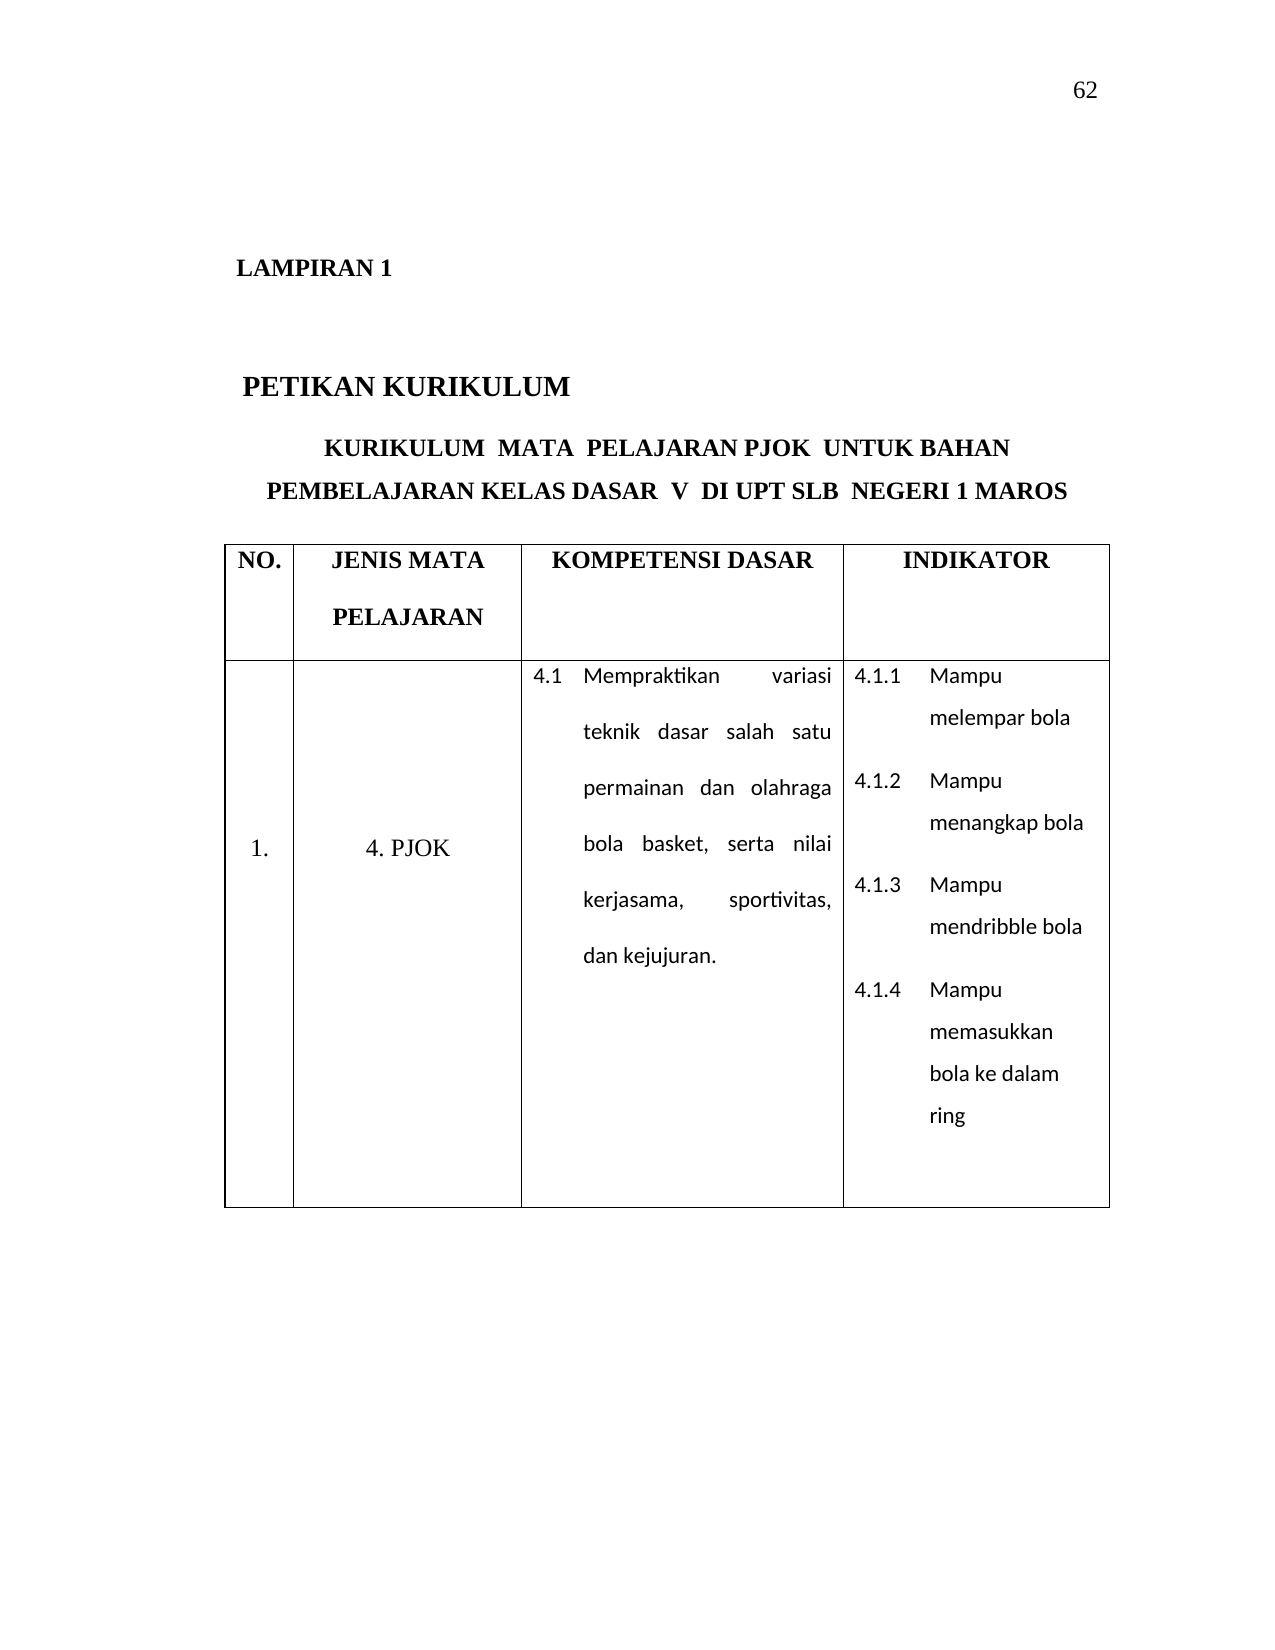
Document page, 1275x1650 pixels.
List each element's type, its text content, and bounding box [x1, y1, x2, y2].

text KURIKULUM MATA PELAJARAN PJOK UNTUK BAHAN PEMBELAJARAN KELAS DASAR V DI UPT SLB NEGERI 1 MAROS [236, 433, 1098, 504]
text PETIKAN KURIKULUM [236, 369, 1098, 403]
table_header KOMPETENSI DASAR [522, 545, 843, 660]
table_header NO. [226, 545, 293, 660]
table_cell Mampu melempar bola Mampu menangkap bola Mampu mendribble bola Mampu memasukkan bola ke dalam ring [844, 661, 1109, 1207]
table_cell 1. [226, 661, 293, 1207]
table_header JENIS MATA PELAJARAN [294, 545, 521, 660]
table_cell 4. PJOK [294, 661, 521, 1207]
table_cell Mempraktikan variasi teknik dasar salah satu permainan dan olahraga bola basket, serta nilai kerjasama, sportivitas, dan kejujuran. [522, 661, 843, 1207]
table_header INDIKATOR [844, 545, 1109, 660]
text LAMPIRAN 1 [236, 253, 1098, 282]
